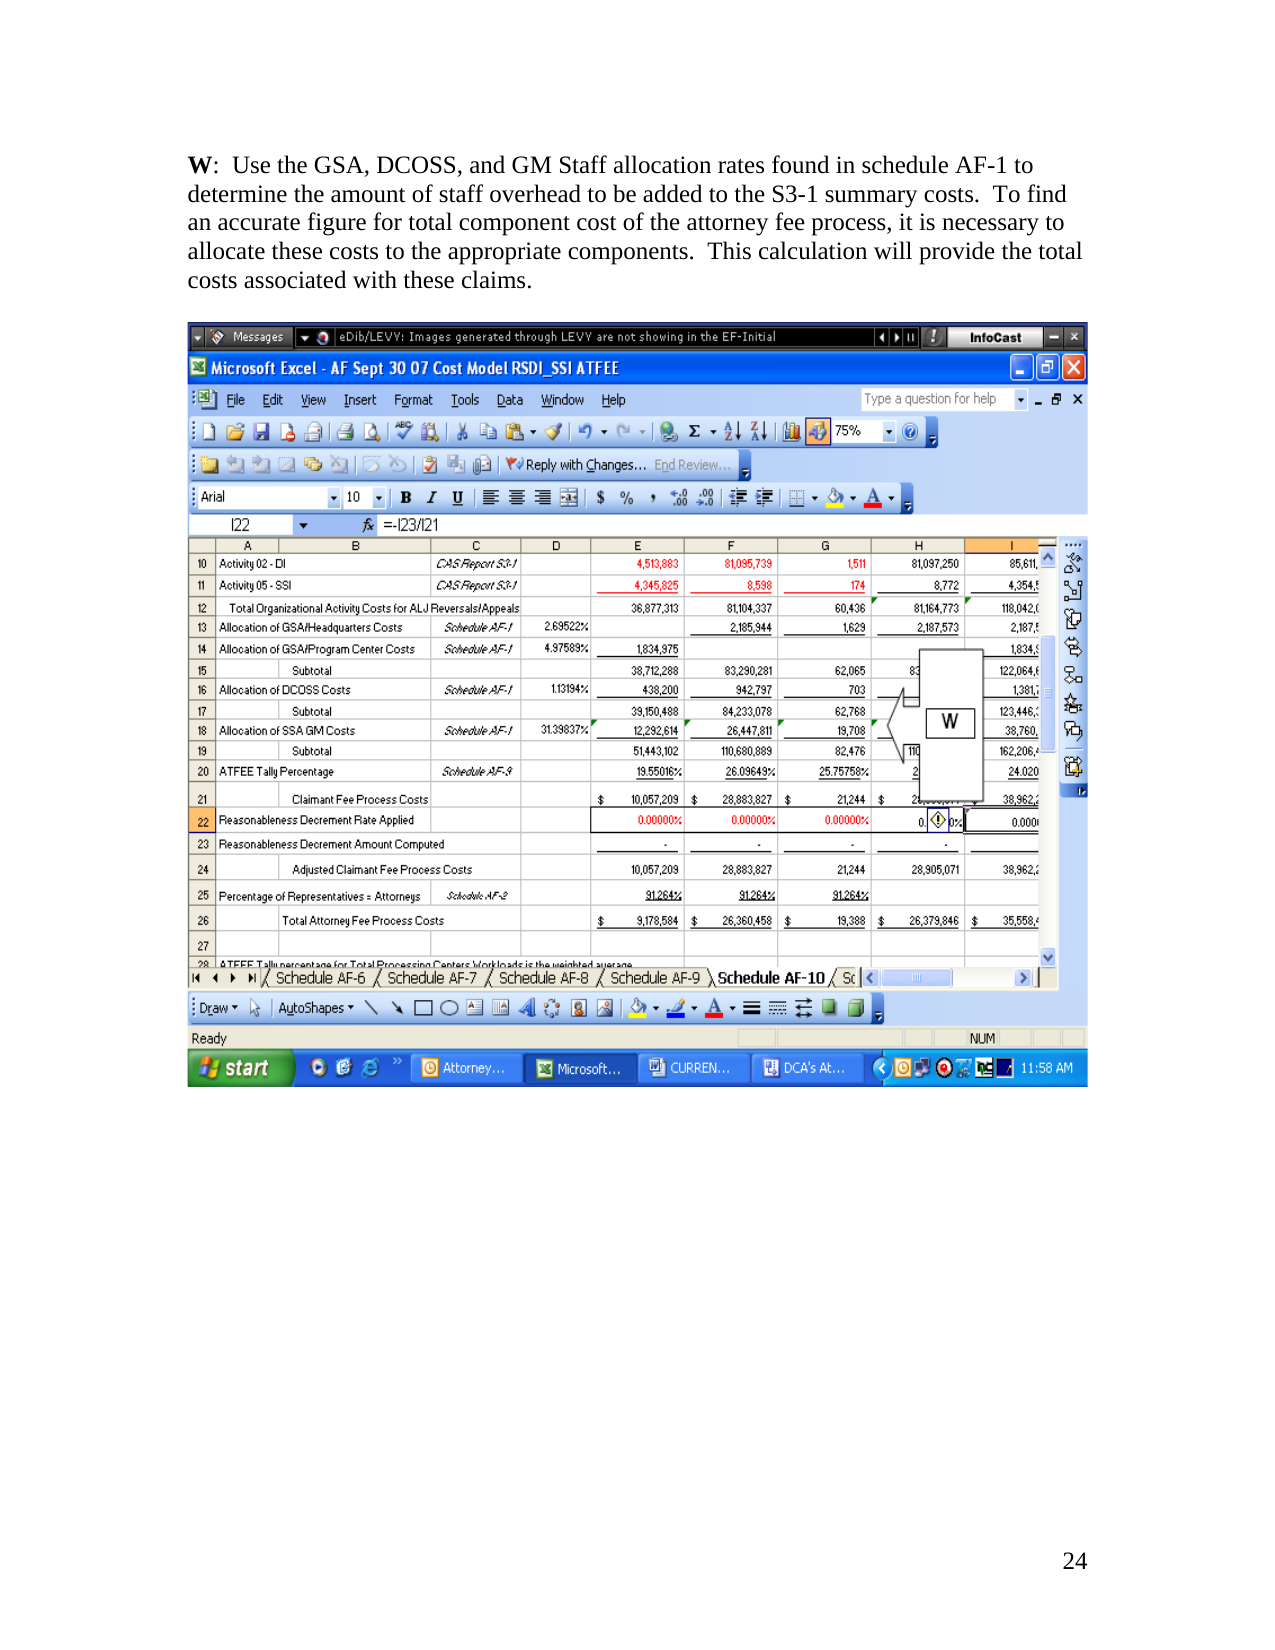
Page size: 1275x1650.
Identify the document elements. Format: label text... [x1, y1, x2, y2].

picture [187, 322, 1088, 1087]
text W: Use the GSA, DCOSS, and GM Staff allocation rates found in schedule AF-1 to determine the amount of staff overhead to be added to the S3-1 summary costs. To find an accurate figure for total component cost of the attorney fee process, it is necessary to allocate these costs to the appropriate components. This calculation will provide the total costs associated with these claims. [187, 150, 1087, 294]
